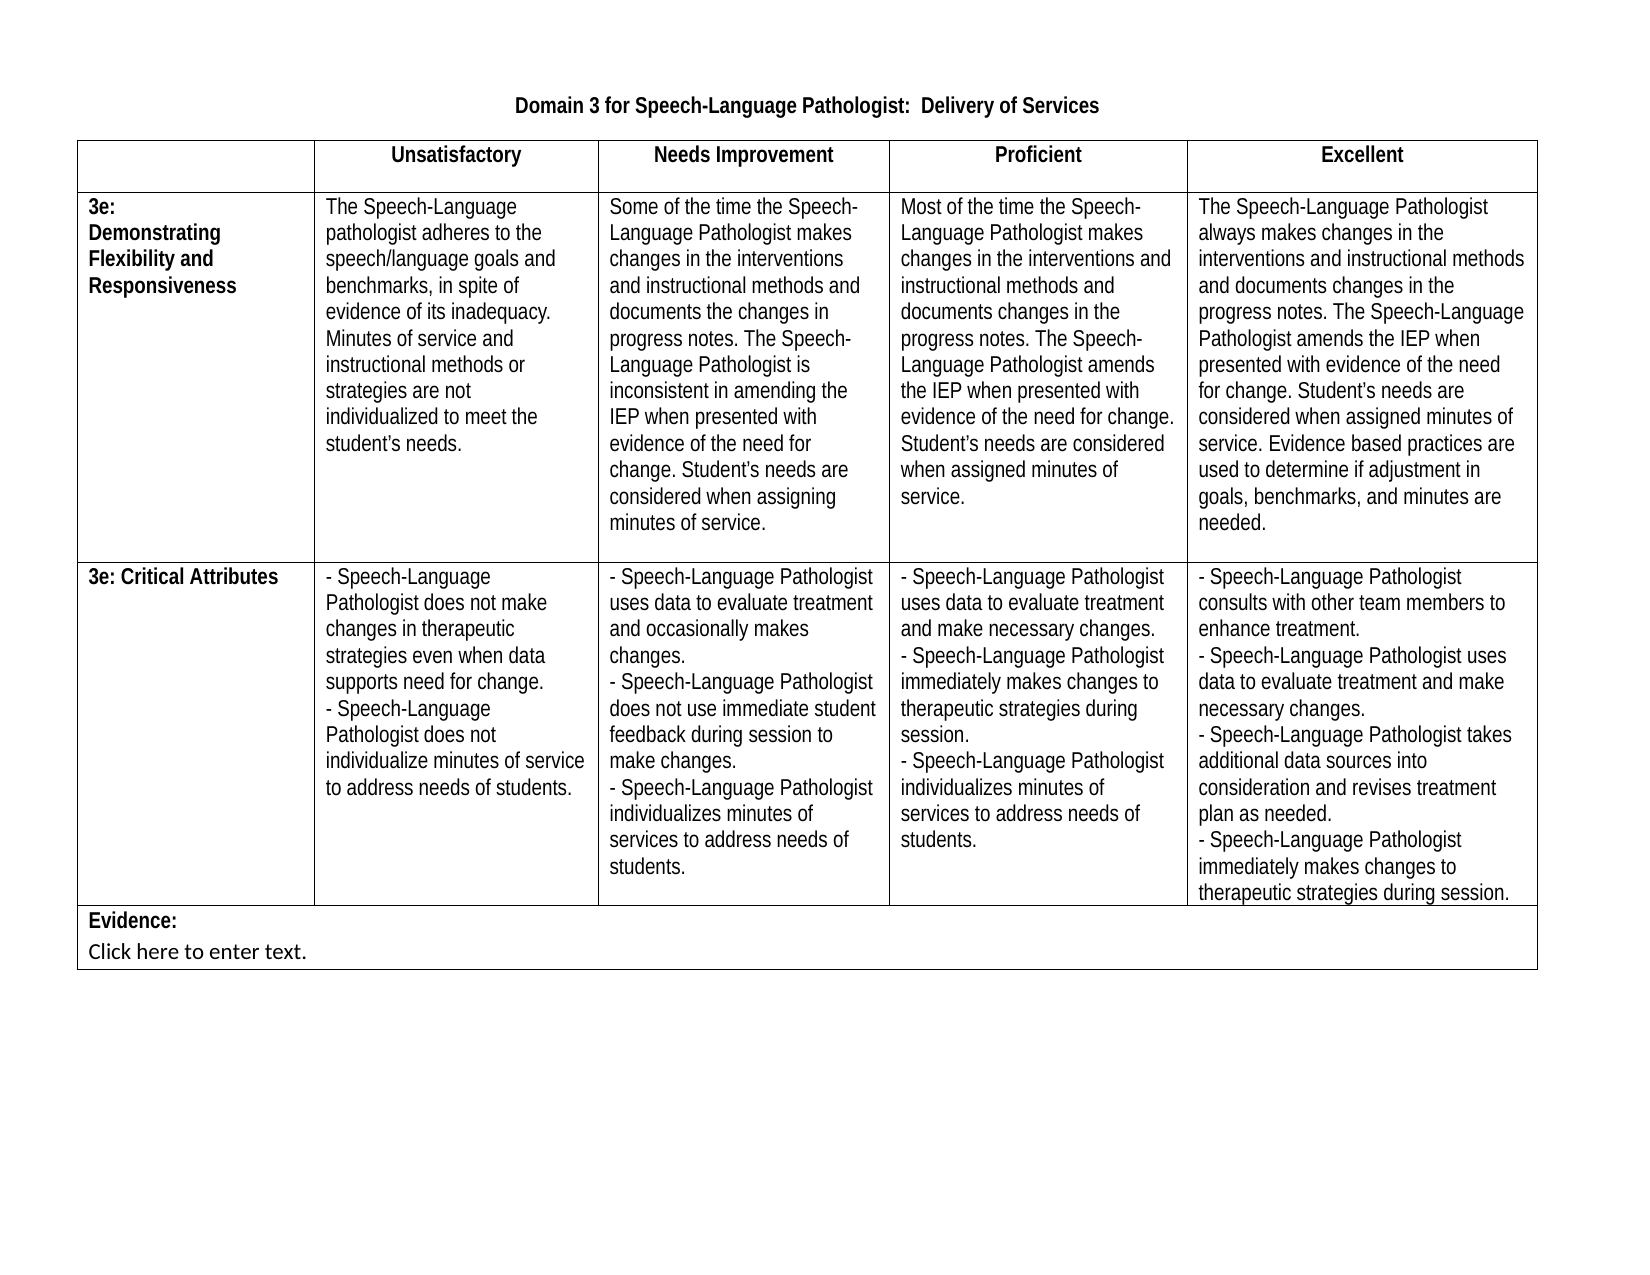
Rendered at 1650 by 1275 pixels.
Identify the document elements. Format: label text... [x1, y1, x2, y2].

table_cell The Speech-Language Pathologist always makes changes in the interventions and instructional methods and documents changes in the progress notes. The Speech-Language Pathologist amends the IEP when presented with evidence of the need for change. Student’s needs are considered when assigned minutes of service. Evidence based practices are used to determine if adjustment in goals, benchmarks, and minutes are needed. [1188, 193, 1537, 562]
table_cell - Speech-Language Pathologist uses data to evaluate treatment and occasionally makes changes. - Speech-Language Pathologist does not use immediate student feedback during session to make changes. - Speech-Language Pathologist individualizes minutes of services to address needs of students. [599, 563, 889, 905]
table_cell Proficient [890, 141, 1187, 192]
table_cell [78, 141, 314, 192]
table_cell - Speech-Language Pathologist uses data to evaluate treatment and make necessary changes. - Speech-Language Pathologist immediately makes changes to therapeutic strategies during session. - Speech-Language Pathologist individualizes minutes of services to address needs of students. [890, 563, 1187, 905]
table_cell Unsatisfactory [315, 141, 598, 192]
table_cell 3e: Critical Attributes [78, 563, 314, 905]
table_header Domain 3 for Speech-Language Pathologist: Delivery of Services [77, 75, 1538, 139]
table_cell 3e: Demonstrating Flexibility and Responsiveness [78, 193, 314, 562]
table_cell Some of the time the Speech-Language Pathologist makes changes in the interventions and instructional methods and documents the changes in progress notes. The Speech-Language Pathologist is inconsistent in amending the IEP when presented with evidence of the need for change. Student’s needs are considered when assigning minutes of service. [599, 193, 889, 562]
table_cell The Speech-Language pathologist adheres to the speech/language goals and benchmarks, in spite of evidence of its inadequacy. Minutes of service and instructional methods or strategies are not individualized to meet the student’s needs. [315, 193, 598, 562]
table_cell Evidence: [78, 906, 1537, 969]
table_cell - Speech-Language Pathologist does not make changes in therapeutic strategies even when data supports need for change. - Speech-Language Pathologist does not individualize minutes of service to address needs of students. [315, 563, 598, 905]
table_cell Most of the time the Speech-Language Pathologist makes changes in the interventions and instructional methods and documents changes in the progress notes. The Speech-Language Pathologist amends the IEP when presented with evidence of the need for change. Student’s needs are considered when assigned minutes of service. [890, 193, 1187, 562]
table_cell Needs Improvement [599, 141, 889, 192]
table_cell - Speech-Language Pathologist consults with other team members to enhance treatment. - Speech-Language Pathologist uses data to evaluate treatment and make necessary changes. - Speech-Language Pathologist takes additional data sources into consideration and revises treatment plan as needed. - Speech-Language Pathologist immediately makes changes to therapeutic strategies during session. [1188, 563, 1537, 905]
table_cell Excellent [1188, 141, 1537, 192]
